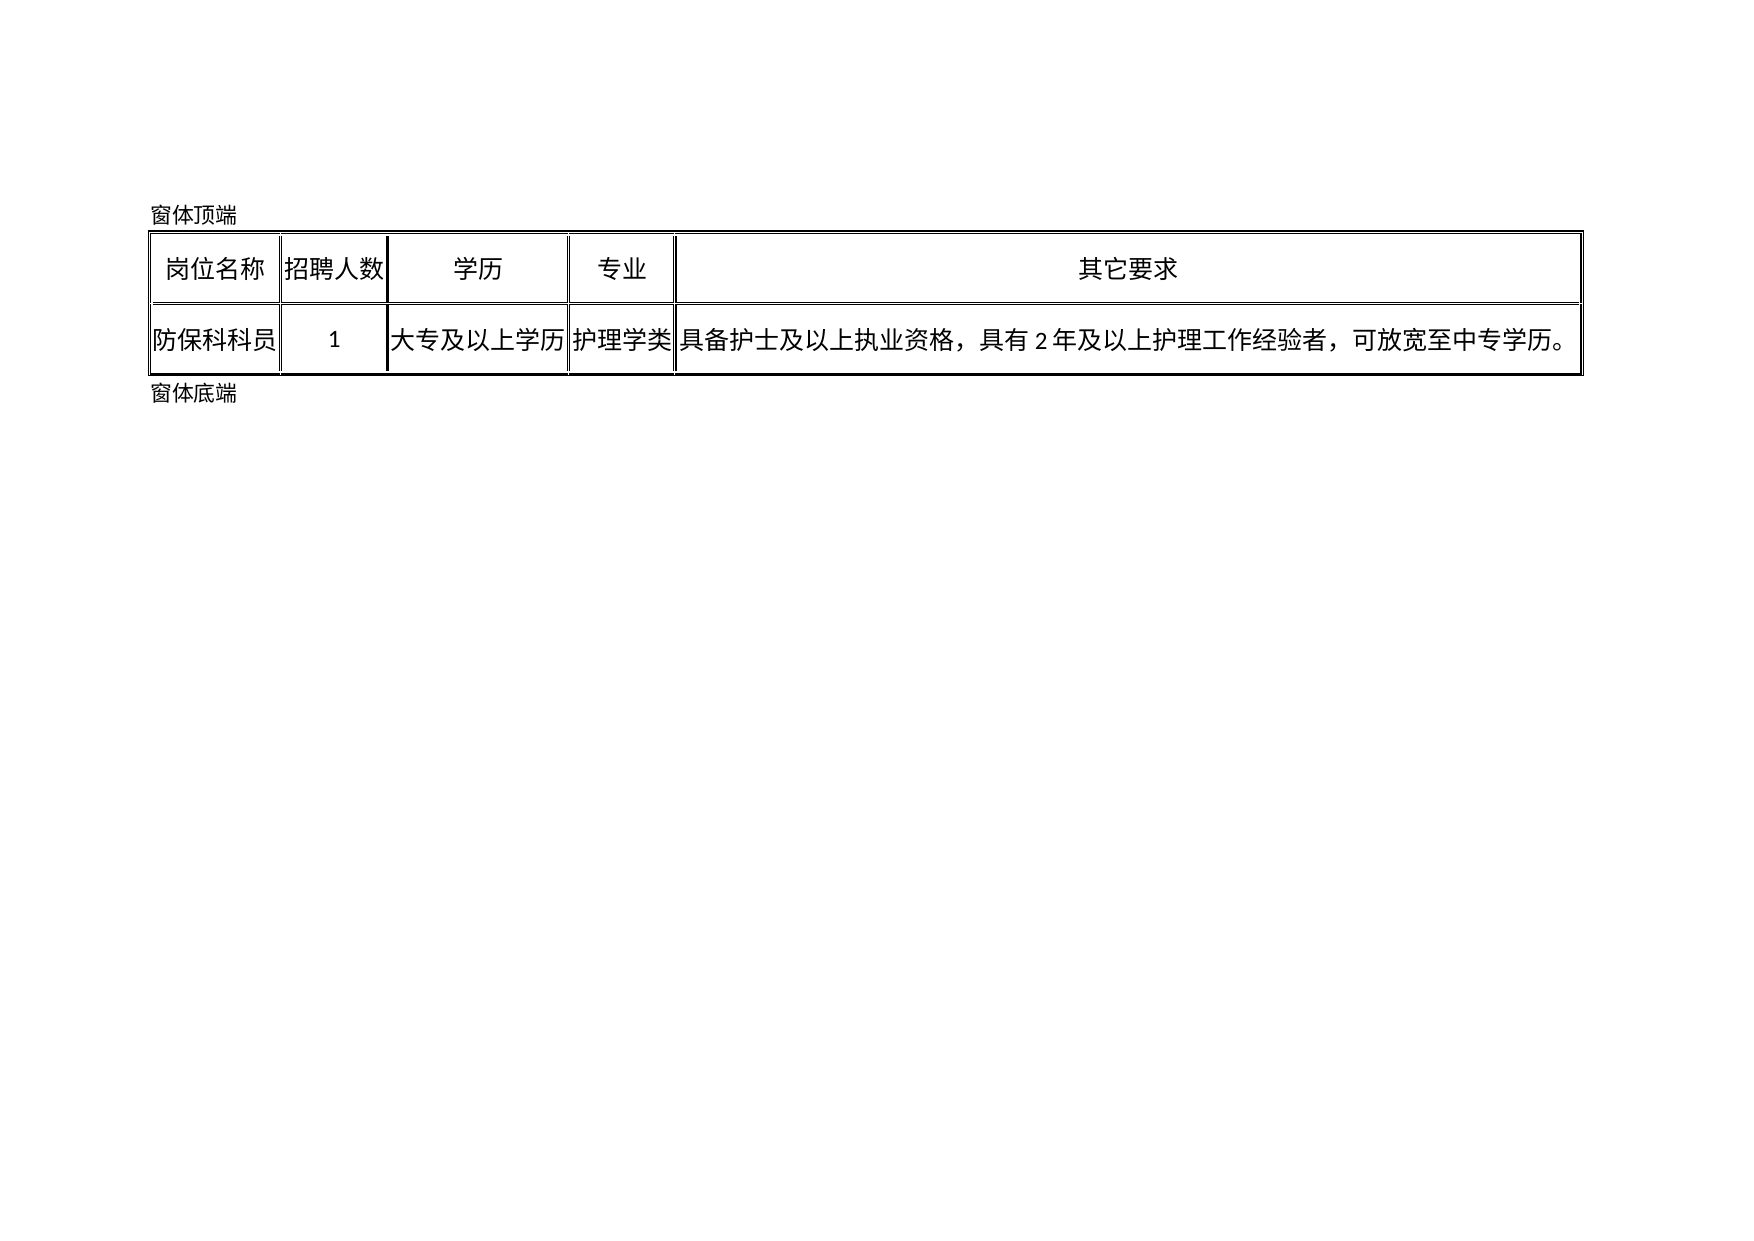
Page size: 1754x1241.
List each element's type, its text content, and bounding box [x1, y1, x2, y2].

table_header 学历 [387, 234, 569, 301]
table_cell 防保科科员 [151, 301, 281, 373]
table_header 招聘人数 [281, 234, 387, 301]
table_cell 1 [281, 305, 387, 373]
table_header 专业 [569, 232, 675, 301]
table_cell 大专及以上学历 [387, 305, 569, 373]
table_header 其它要求 [675, 234, 1580, 301]
table_header 岗位名称 [151, 234, 281, 301]
table_cell 护理学类 [569, 301, 675, 373]
table_cell 具备护士及以上执业资格，具有2年及以上护理工作经验者，可放宽至中专学历。 [675, 301, 1581, 373]
